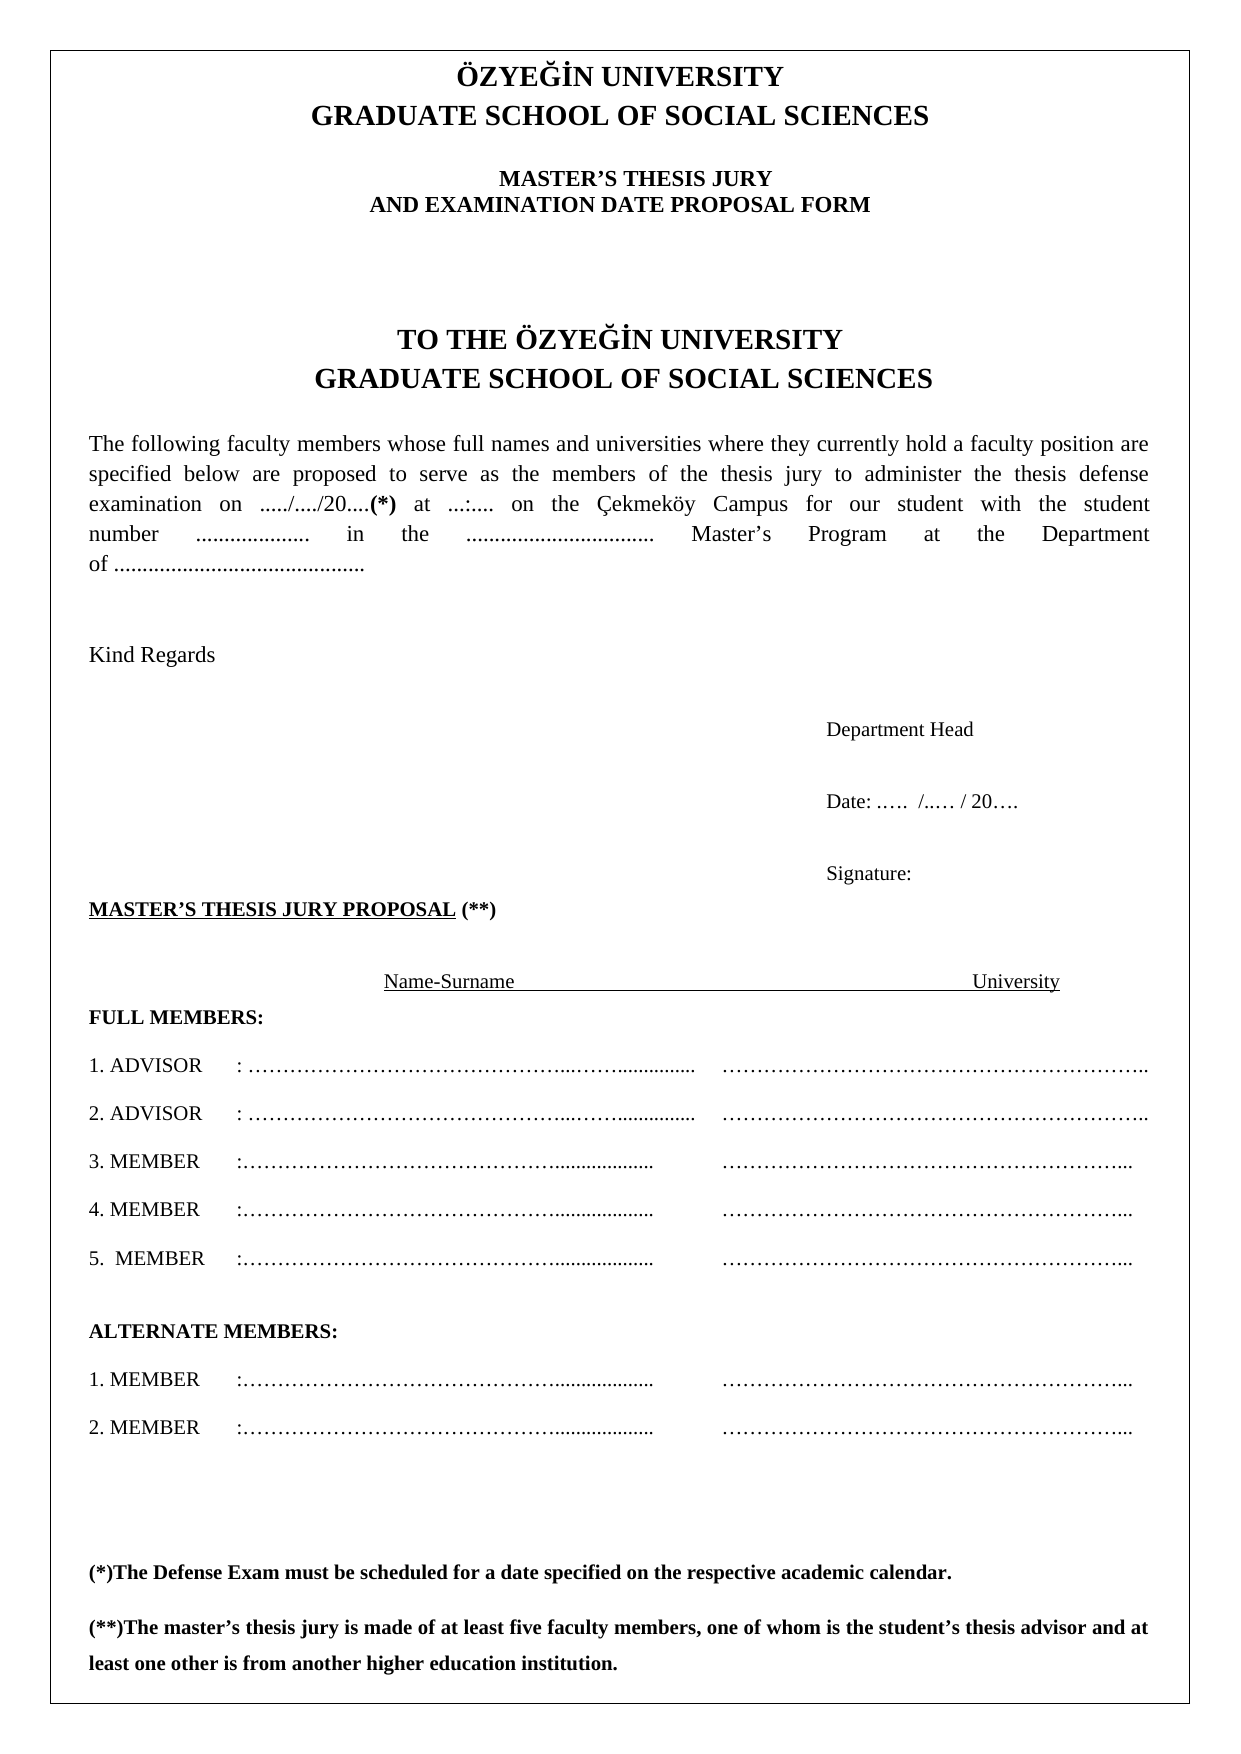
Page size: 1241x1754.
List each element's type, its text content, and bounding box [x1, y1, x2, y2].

text 5. MEMBER :………………………………………................... …………………………………………………... [89, 1246, 1152, 1269]
text ÖZYEĞİN UNIVERSITY [89, 59, 1152, 93]
text Department Head [752, 717, 1152, 741]
subtitle TO THE ÖZYEĞİN UNIVERSITY [89, 322, 1152, 356]
text Signature: [752, 861, 1152, 885]
text MASTER’S THESIS JURY [89, 165, 1152, 191]
text 3. MEMBER :………………………………………................... …………………………………………………... [89, 1149, 1152, 1173]
text The following faculty members whose full names and universities where they currently hold a faculty position are specified below are proposed to serve as the members of the thesis jury to administer the thesis defense examination on ...../..../20....(*) at ...:.... on the Çekmeköy Campus for our student with the student number .................... in the ................................. Master’s Program at the Department of ............................................ [89, 429, 1152, 577]
text MASTER’S THESIS JURY PROPOSAL (**) [89, 897, 1152, 921]
text Kind Regards [89, 641, 1152, 667]
text 4. MEMBER :………………………………………................... …………………………………………………... [89, 1197, 1152, 1221]
text Name-Surname University [89, 969, 1152, 993]
text ALTERNATE MEMBERS: [89, 1319, 1152, 1343]
text 1. ADVISOR : ………………………………………...……............... …………………………………………………….. [89, 1053, 1152, 1077]
text GRADUATE SCHOOL OF SOCIAL SCIENCES [89, 98, 1152, 131]
text 1. MEMBER :………………………………………................... …………………………………………………... [89, 1367, 1152, 1391]
text GRADUATE SCHOOL OF SOCIAL SCIENCES [89, 361, 1152, 394]
text (**)The master’s thesis jury is made of at least five faculty members, one of whom is the student’s thesis advisor and at least one other is from another higher education institution. [89, 1615, 1152, 1675]
text Date: .…. /..… / 20…. [752, 789, 1152, 813]
text AND EXAMINATION DATE PROPOSAL FORM [89, 191, 1152, 218]
text 2. ADVISOR : ………………………………………...……............... …………………………………………………….. [89, 1101, 1152, 1125]
text 2. MEMBER :………………………………………................... …………………………………………………... [89, 1415, 1152, 1439]
text FULL MEMBERS: [89, 1005, 1152, 1029]
text (*)The Defense Exam must be scheduled for a date specified on the respective academic calendar. [89, 1560, 1152, 1584]
